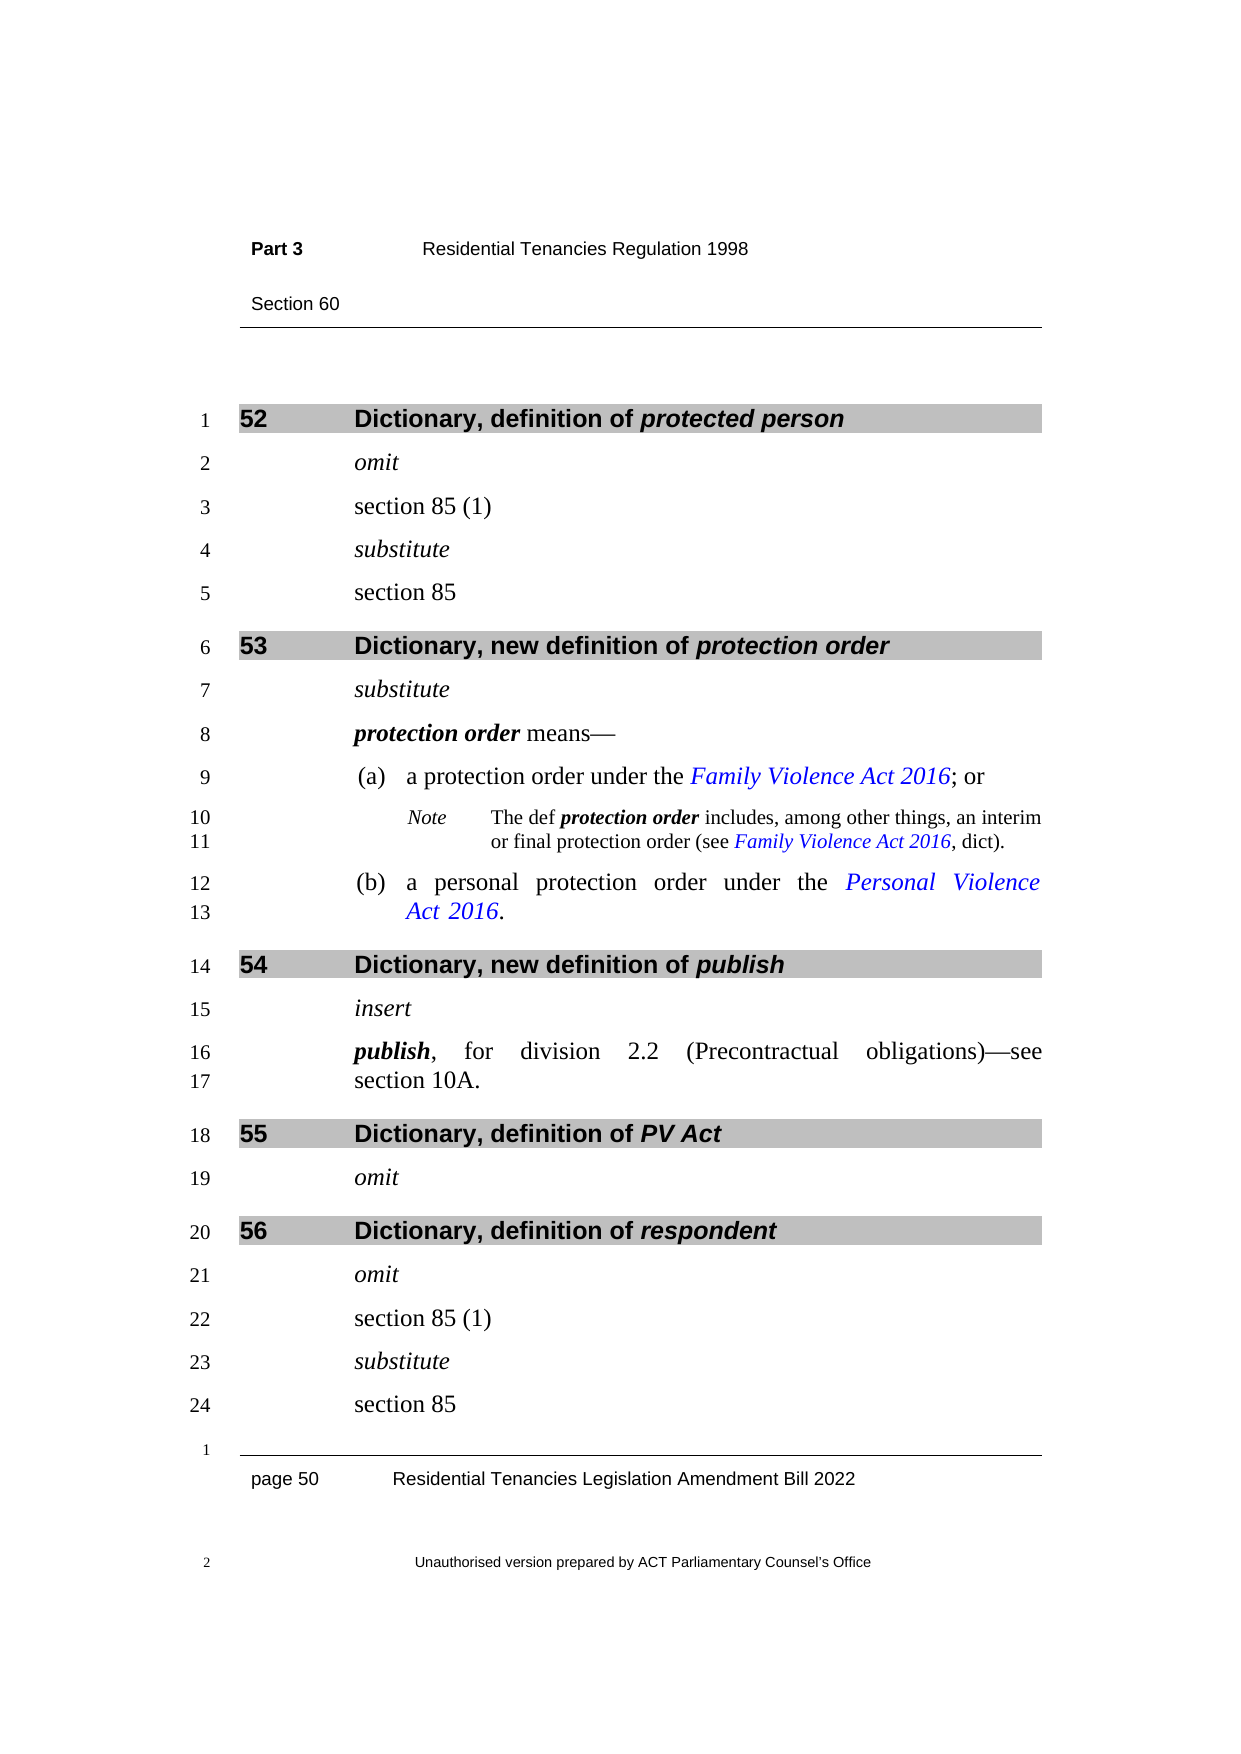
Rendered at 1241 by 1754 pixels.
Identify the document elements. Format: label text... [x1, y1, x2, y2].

text substitute [354, 534, 1042, 563]
text publish, for division 2.2 (Precontractual obligations)—see section 10A. [354, 1036, 1042, 1094]
text insert [354, 993, 1042, 1022]
text section 85 [354, 1389, 1042, 1418]
text (a) a protection order under the Family Violence Act 2016; or [239, 761, 1042, 790]
text 53 Dictionary, new definition of protection order [239, 631, 1042, 660]
text 54 Dictionary, new definition of publish [239, 950, 1042, 978]
text Note The def protection order includes, among other things, an interim or final protection order (see Family Violence Act 2016, dict). [407, 804, 1042, 853]
text 56 Dictionary, definition of respondent [239, 1216, 1042, 1245]
text section 85 [354, 577, 1042, 606]
text omit [354, 447, 1042, 476]
text omit [354, 1259, 1042, 1288]
text substitute [354, 1346, 1042, 1375]
text omit [354, 1162, 1042, 1191]
text 52 Dictionary, definition of protected person [239, 404, 1042, 433]
text protection order means— [354, 718, 1042, 747]
text 55 Dictionary, definition of PV Act [239, 1119, 1042, 1148]
text section 85 (1) [354, 1303, 1042, 1331]
text section 85 (1) [354, 491, 1042, 519]
text (b) a personal protection order under the Personal Violence Act 2016. [239, 867, 1042, 925]
text substitute [354, 674, 1042, 703]
